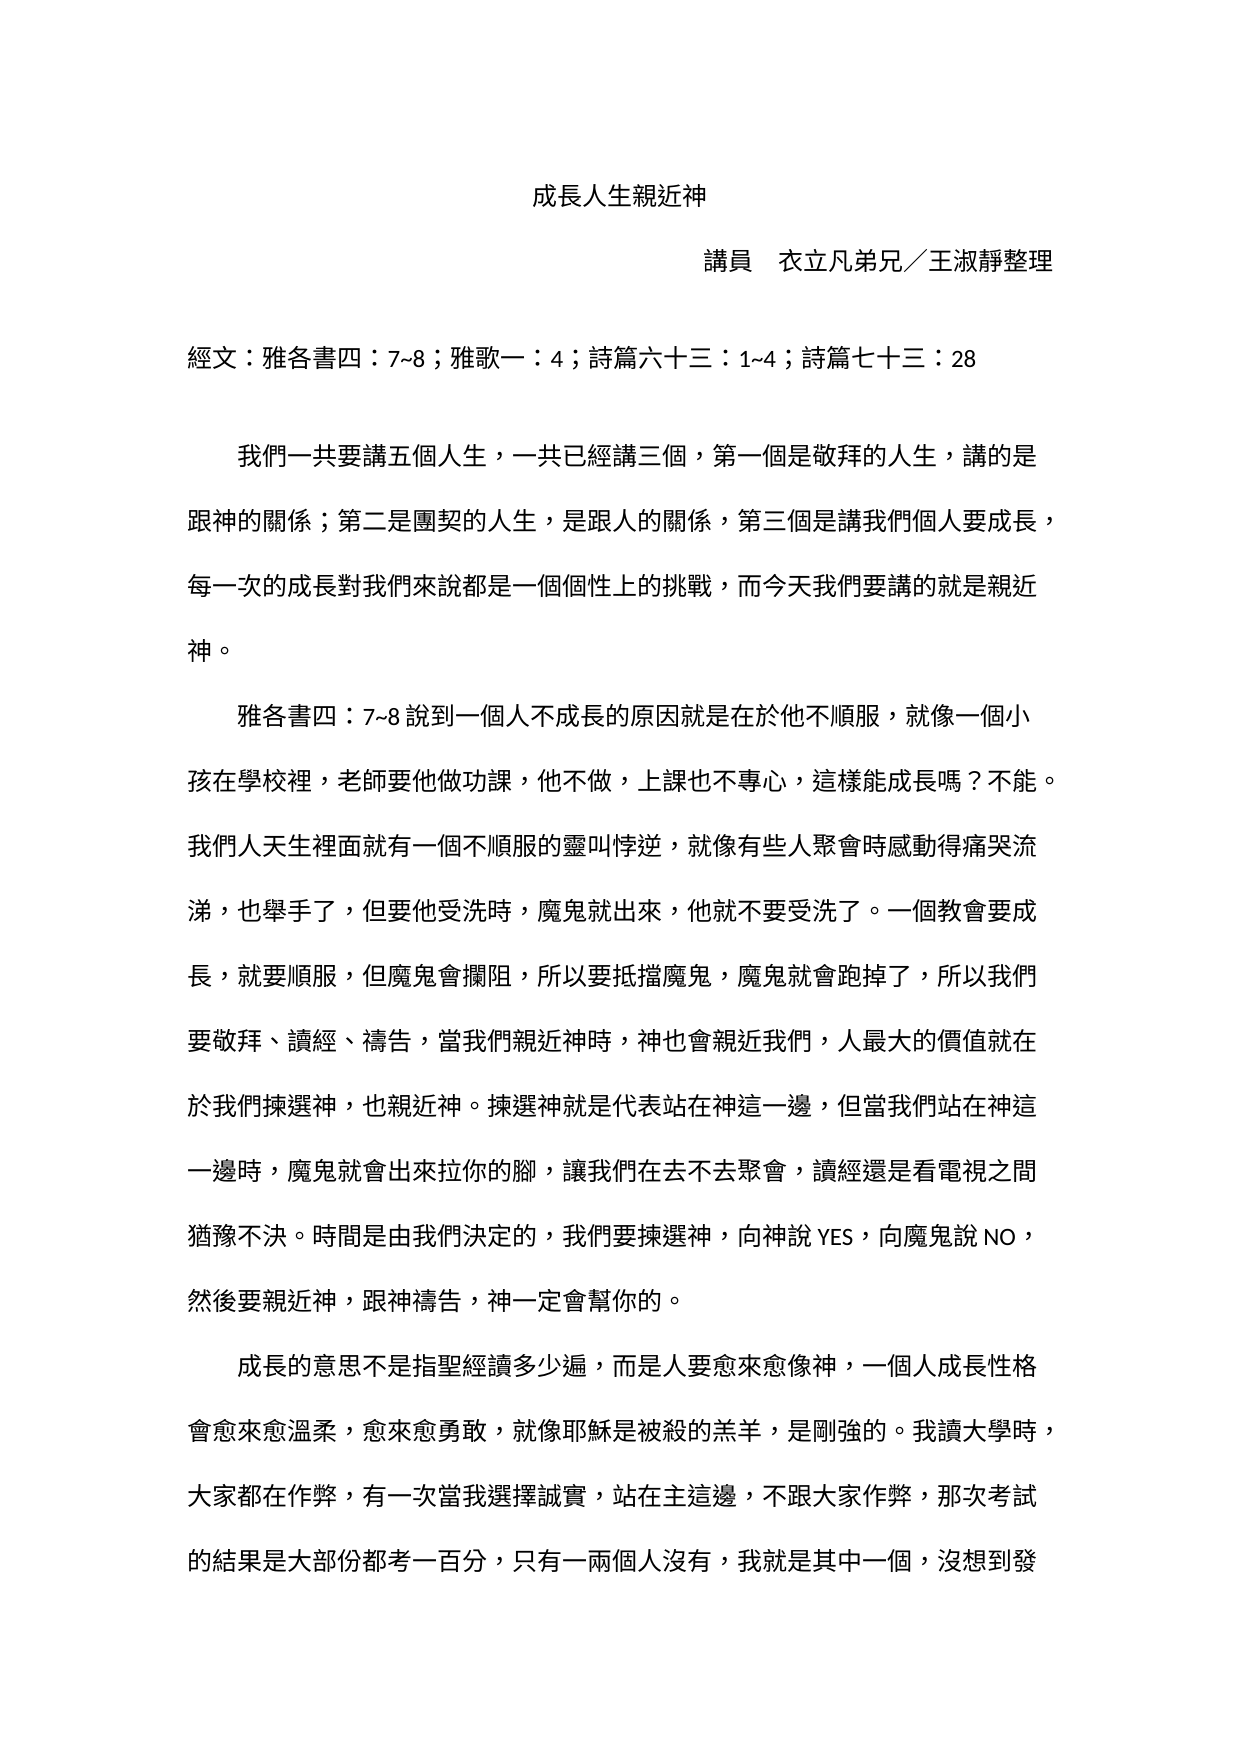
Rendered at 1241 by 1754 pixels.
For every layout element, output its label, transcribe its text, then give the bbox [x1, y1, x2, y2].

text 我們一共要講五個人生，一共已經講三個，第一個是敬拜的人生，講的是跟神的關係；第二是團契的人生，是跟人的關係，第三個是講我們個人要成長，每一次的成長對我們來說都是一個個性上的挑戰，而今天我們要講的就是親近神。 [187, 422, 1053, 682]
text 雅各書四：7~8說到一個人不成長的原因就是在於他不順服，就像一個小孩在學校裡，老師要他做功課，他不做，上課也不專心，這樣能成長嗎？不能。我們人天生裡面就有一個不順服的靈叫悖逆，就像有些人聚會時感動得痛哭流涕，也舉手了，但要他受洗時，魔鬼就出來，他就不要受洗了。一個教會要成長，就要順服，但魔鬼會攔阻，所以要抵擋魔鬼，魔鬼就會跑掉了，所以我們要敬拜、讀經、禱告，當我們親近神時，神也會親近我們，人最大的價值就在於我們揀選神，也親近神。揀選神就是代表站在神這一邊，但當我們站在神這一邊時，魔鬼就會出來拉你的腳，讓我們在去不去聚會，讀經還是看電視之間猶豫不決。時間是由我們決定的，我們要揀選神，向神說YES，向魔鬼說NO，然後要親近神，跟神禱告，神一定會幫你的。 [187, 682, 1053, 1332]
text 經文：雅各書四：7~8；雅歌一：4；詩篇六十三：1~4；詩篇七十三：28 [187, 324, 1053, 389]
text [187, 1332, 1053, 1592]
text 講員 衣立凡弟兄／王淑靜整理 [187, 227, 1053, 292]
text 成長人生親近神 [187, 162, 1053, 227]
